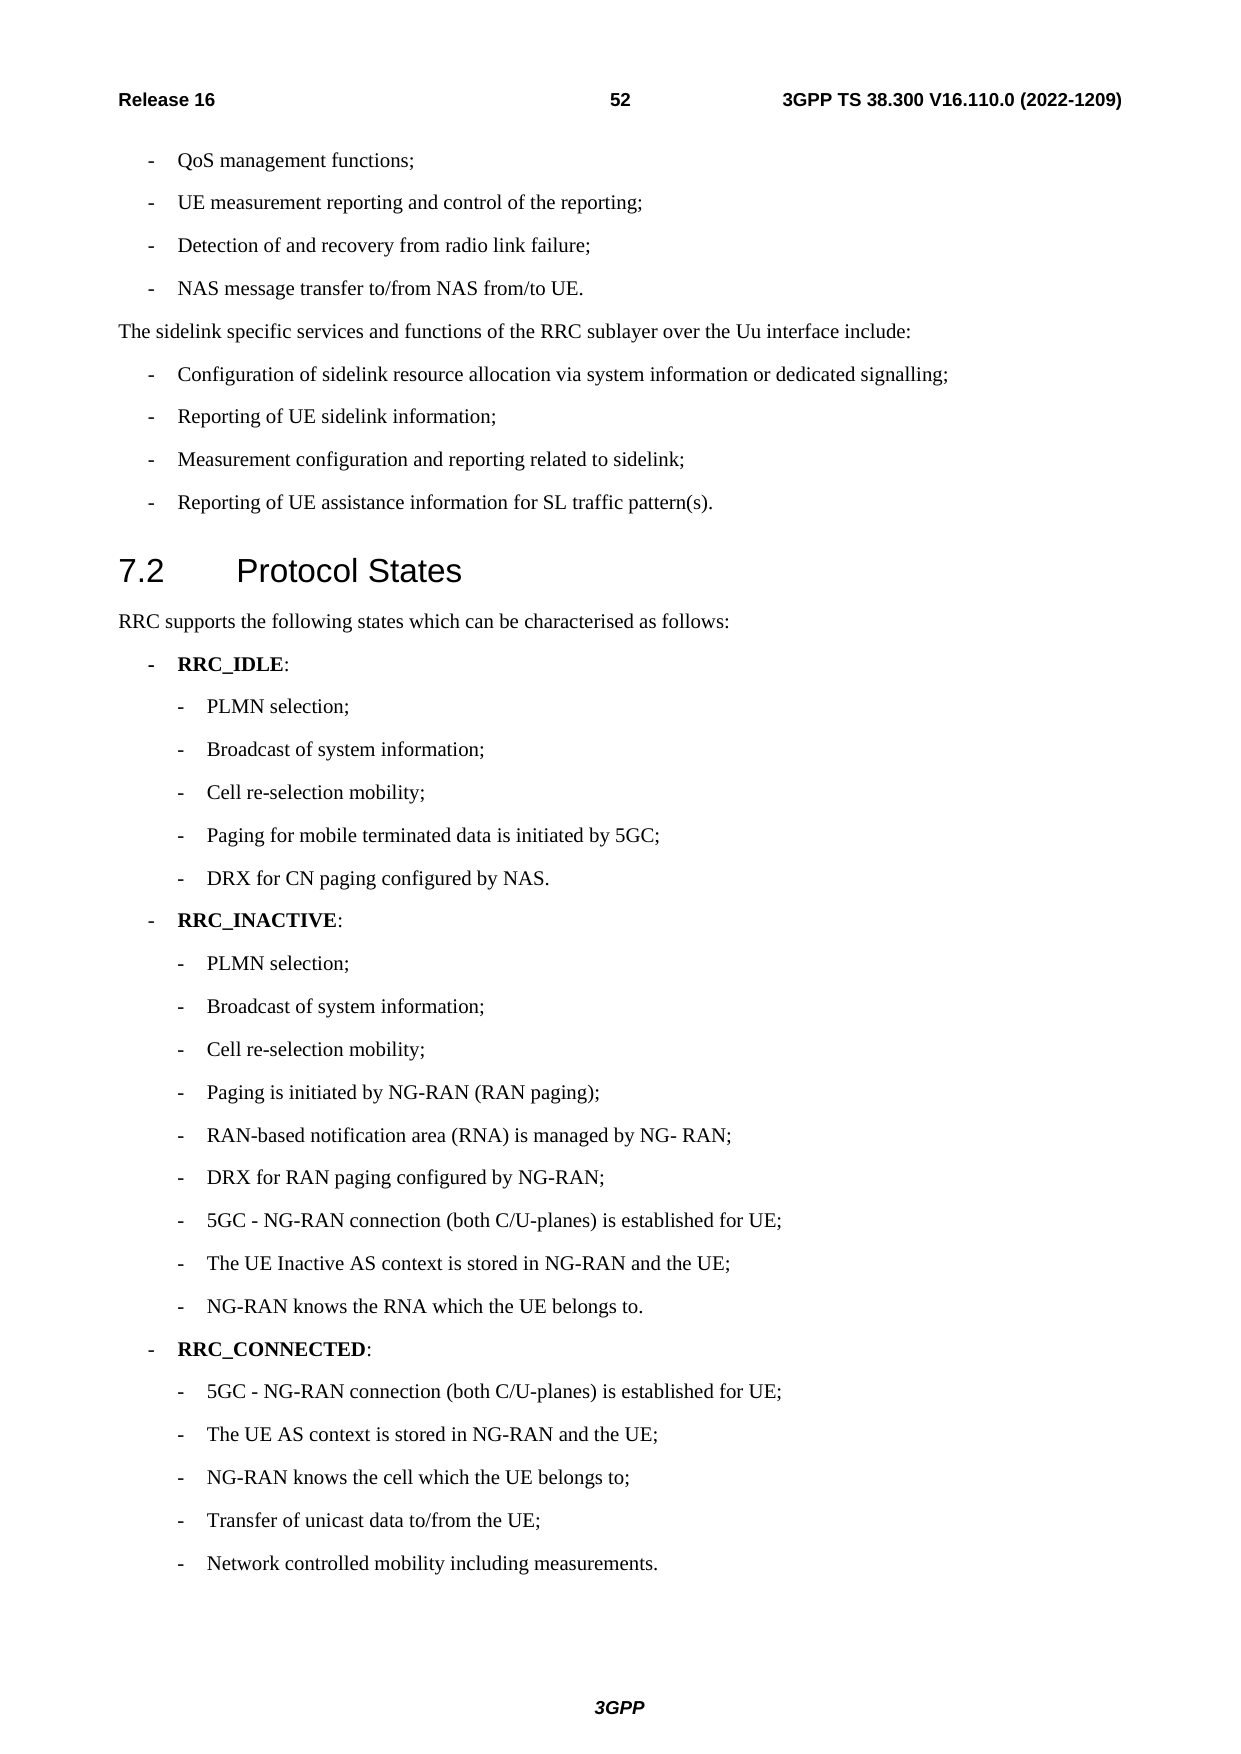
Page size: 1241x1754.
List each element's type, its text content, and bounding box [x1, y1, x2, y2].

text - 5GC - NG-RAN connection (both C/U-planes) is established for UE; [177, 1379, 1122, 1403]
text - RAN-based notification area (RNA) is managed by NG- RAN; [177, 1122, 1122, 1147]
subtitle 7.2 Protocol States [118, 552, 1122, 590]
text - Detection of and recovery from radio link failure; [148, 233, 1122, 257]
text - RRC_CONNECTED: [148, 1337, 1122, 1361]
text - Reporting of UE sidelink information; [148, 404, 1122, 428]
text - The UE AS context is stored in NG-RAN and the UE; [177, 1422, 1122, 1446]
text - DRX for CN paging configured by NAS. [177, 866, 1122, 890]
text RRC supports the following states which can be characterised as follows: [118, 609, 1122, 633]
text - 5GC - NG-RAN connection (both C/U-planes) is established for UE; [177, 1208, 1122, 1232]
text - Transfer of unicast data to/from the UE; [177, 1508, 1122, 1532]
text - NG-RAN knows the cell which the UE belongs to; [177, 1465, 1122, 1489]
text - PLMN selection; [177, 694, 1122, 718]
text - Paging for mobile terminated data is initiated by 5GC; [177, 823, 1122, 847]
text - Network controlled mobility including measurements. [177, 1551, 1122, 1575]
text - Reporting of UE assistance information for SL traffic pattern(s). [148, 490, 1122, 514]
text - Paging is initiated by NG-RAN (RAN paging); [177, 1080, 1122, 1104]
text - RRC_IDLE: [148, 652, 1122, 676]
text - UE measurement reporting and control of the reporting; [148, 190, 1122, 214]
text - Cell re-selection mobility; [177, 1037, 1122, 1061]
text - Broadcast of system information; [177, 737, 1122, 761]
text - PLMN selection; [177, 951, 1122, 975]
text - NAS message transfer to/from NAS from/to UE. [148, 276, 1122, 300]
text - NG-RAN knows the RNA which the UE belongs to. [177, 1294, 1122, 1318]
text - The UE Inactive AS context is stored in NG-RAN and the UE; [177, 1251, 1122, 1275]
text - Configuration of sidelink resource allocation via system information or dedicated signalling; [148, 362, 1122, 386]
text - Cell re-selection mobility; [177, 780, 1122, 804]
text - QoS management functions; [148, 147, 1122, 172]
text - Broadcast of system information; [177, 994, 1122, 1018]
text The sidelink specific services and functions of the RRC sublayer over the Uu interface include: [118, 319, 1122, 343]
text - RRC_INACTIVE: [148, 908, 1122, 932]
text - DRX for RAN paging configured by NG-RAN; [177, 1165, 1122, 1189]
text - Measurement configuration and reporting related to sidelink; [148, 447, 1122, 471]
